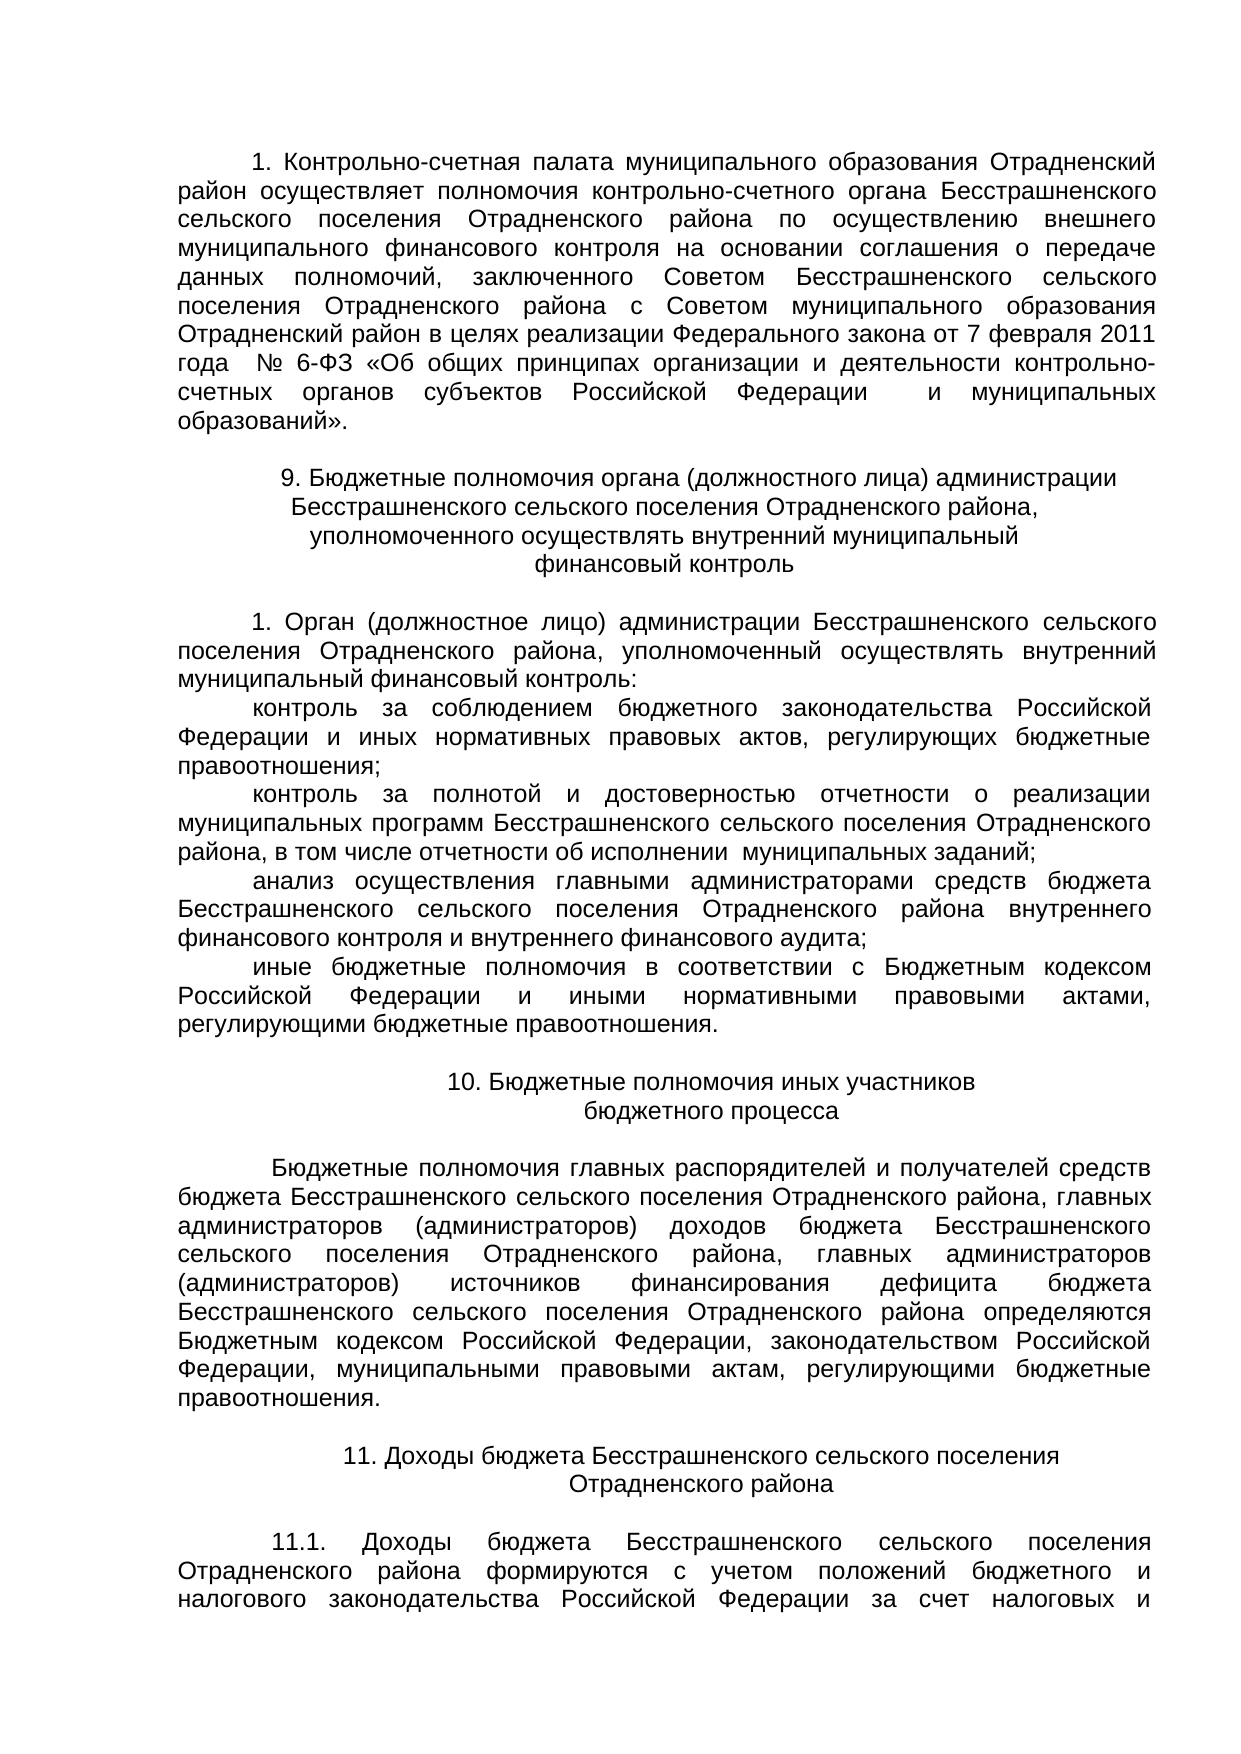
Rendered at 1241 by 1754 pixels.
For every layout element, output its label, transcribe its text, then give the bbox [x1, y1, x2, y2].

text Бюджетные полномочия главных распорядителей и получателей средств бюджета Бесстрашненского сельского поселения Отрадненского района, главных администраторов (администраторов) доходов бюджета Бесстрашненского сельского поселения Отрадненского района, главных администраторов (администраторов) источников финансирования дефицита бюджета Бесстрашненского сельского поселения Отрадненского района определяются Бюджетным кодексом Российской Федерации, законодательством Российской Федерации, муниципальными правовыми актам, регулирующими бюджетные правоотношения. [177, 1153, 1152, 1412]
text 9. Бюджетные полномочия органа (должностного лица) администрации Бесстрашненского сельского поселения Отрадненского района, [177, 463, 1152, 521]
text анализ осуществления главными администраторами средств бюджета Бесстрашненского сельского поселения Отрадненского района внутреннего финансового контроля и внутреннего финансового аудита; [177, 866, 1152, 952]
text 10. Бюджетные полномочия иных участников [177, 1067, 1152, 1096]
text Отрадненского района [177, 1469, 1152, 1498]
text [177, 1527, 1152, 1613]
text 1. Контрольно-счетная палата муниципального образования Отрадненский район осуществляет полномочия контрольно-счетного органа Бесстрашненского сельского поселения Отрадненского района по осуществлению внешнего муниципального финансового контроля на основании соглашения о передаче данных полномочий, заключенного Советом Бесстрашненского сельского поселения Отрадненского района с Советом муниципального образования Отрадненский район в целях реализации Федерального закона от 7 февраля 2011 года № 6-ФЗ «Об общих принципах организации и деятельности контрольно-счетных органов субъектов Российской Федерации и муниципальных образований». [177, 147, 1157, 434]
text контроль за соблюдением бюджетного законодательства Российской Федерации и иных нормативных правовых актов, регулирующих бюджетные правоотношения; [177, 693, 1152, 779]
text иные бюджетные полномочия в соответствии с Бюджетным кодексом Российской Федерации и иными нормативными правовыми актами, регулирующими бюджетные правоотношения. [177, 952, 1152, 1038]
text бюджетного процесса [177, 1096, 1152, 1124]
text финансовый контроль [177, 549, 1152, 578]
text контроль за полнотой и достоверностью отчетности о реализации муниципальных программ Бесстрашненского сельского поселения Отрадненского района, в том числе отчетности об исполнении муниципальных заданий; [177, 779, 1152, 866]
text 1. Орган (должностное лицо) администрации Бесстрашненского сельского поселения Отрадненского района, уполномоченный осуществлять внутренний муниципальный финансовый контроль: [177, 607, 1157, 693]
text уполномоченного осуществлять внутренний муниципальный [177, 521, 1152, 549]
text 11. Доходы бюджета Бесстрашненского сельского поселения [177, 1441, 1152, 1469]
